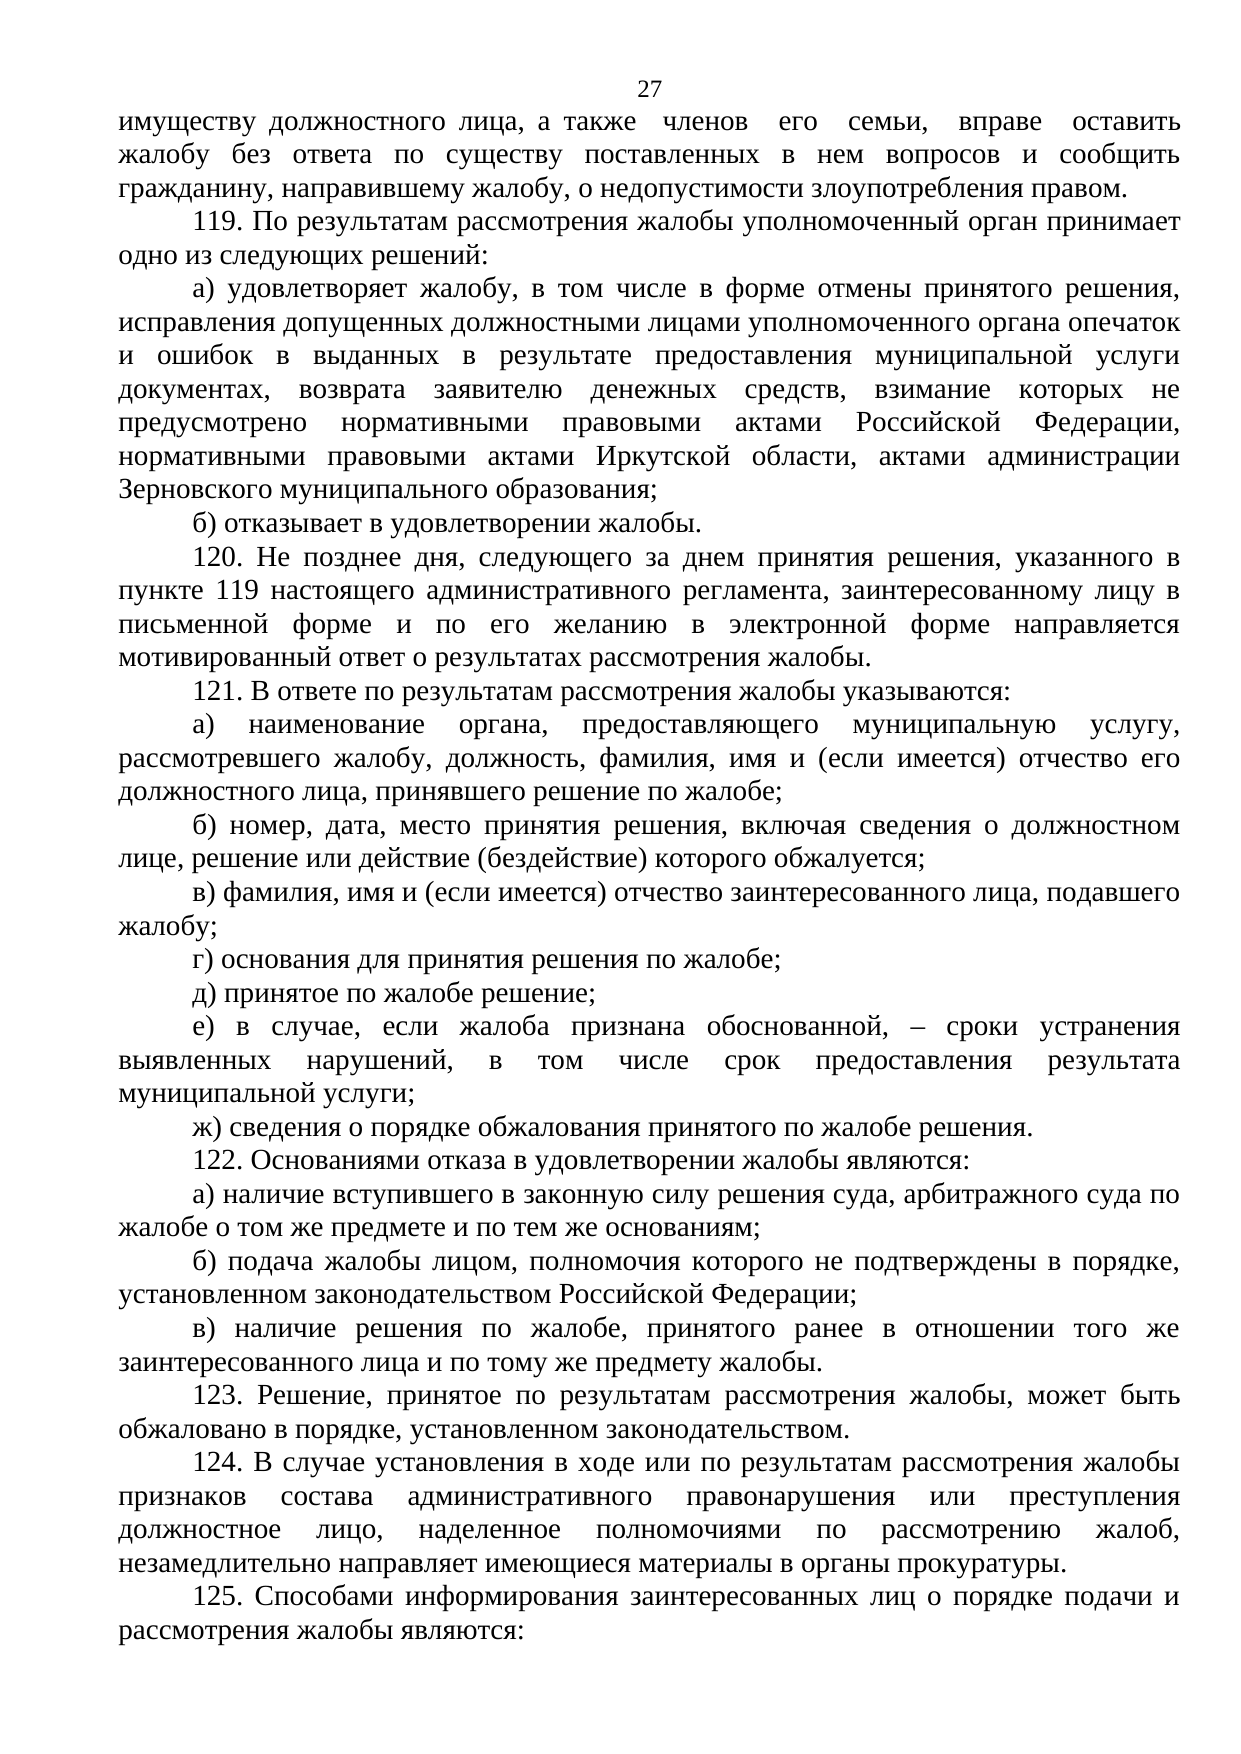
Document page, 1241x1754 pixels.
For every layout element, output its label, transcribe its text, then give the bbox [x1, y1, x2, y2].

text в) наличие решения по жалобе, принятого ранее в отношении того же заинтересованного лица и по тому же предмету жалобы. [118, 1310, 1181, 1377]
text а) удовлетворяет жалобу, в том числе в форме отмены принятого решения, исправления допущенных должностными лицами уполномоченного органа опечаток и ошибок в выданных в результате предоставления муниципальной услуги документах, возврата заявителю денежных средств, взимание которых не предусмотрено нормативными правовыми актами Российской Федерации, нормативными правовыми актами Иркутской области, актами администрации Зерновского муниципального образования; [118, 270, 1181, 505]
text 121. В ответе по результатам рассмотрения жалобы указываются: [118, 673, 1181, 706]
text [118, 103, 1181, 203]
text а) наличие вступившего в законную силу решения суда, арбитражного суда по жалобе о том же предмете и по тем же основаниям; [118, 1176, 1181, 1243]
text б) отказывает в удовлетворении жалобы. [118, 505, 1181, 539]
text е) в случае, если жалоба признана обоснованной, – сроки устранения выявленных нарушений, в том числе срок предоставления результата муниципальной услуги; [118, 1008, 1181, 1109]
text в) фамилия, имя и (если имеется) отчество заинтересованного лица, подавшего жалобу; [118, 874, 1181, 941]
text г) основания для принятия решения по жалобе; [118, 941, 1181, 975]
text б) подача жалобы лицом, полномочия которого не подтверждены в порядке, установленном законодательством Российской Федерации; [118, 1243, 1181, 1310]
text 119. По результатам рассмотрения жалобы уполномоченный орган принимает одно из следующих решений: [118, 203, 1181, 270]
text 124. В случае установления в ходе или по результатам рассмотрения жалобы признаков состава административного правонарушения или преступления должностное лицо, наделенное полномочиями по рассмотрению жалоб, незамедлительно направляет имеющиеся материалы в органы прокуратуры. [118, 1444, 1181, 1578]
text 120. Не позднее дня, следующего за днем принятия решения, указанного в пункте 119 настоящего административного регламента, заинтересованному лицу в письменной форме и по его желанию в электронной форме направляется мотивированный ответ о результатах рассмотрения жалобы. [118, 539, 1181, 673]
text 122. Основаниями отказа в удовлетворении жалобы являются: [118, 1142, 1181, 1176]
text а) наименование органа, предоставляющего муниципальную услугу, рассмотревшего жалобу, должность, фамилия, имя и (если имеется) отчество его должностного лица, принявшего решение по жалобе; [118, 706, 1181, 807]
text 123. Решение, принятое по результатам рассмотрения жалобы, может быть обжаловано в порядке, установленном законодательством. [118, 1377, 1181, 1444]
text б) номер, дата, место принятия решения, включая сведения о должностном лице, решение или действие (бездействие) которого обжалуется; [118, 807, 1181, 874]
text 125. Способами информирования заинтересованных лиц о порядке подачи и рассмотрения жалобы являются: [118, 1578, 1181, 1646]
text ж) сведения о порядке обжалования принятого по жалобе решения. [118, 1109, 1181, 1142]
text д) принятое по жалобе решение; [118, 975, 1181, 1008]
